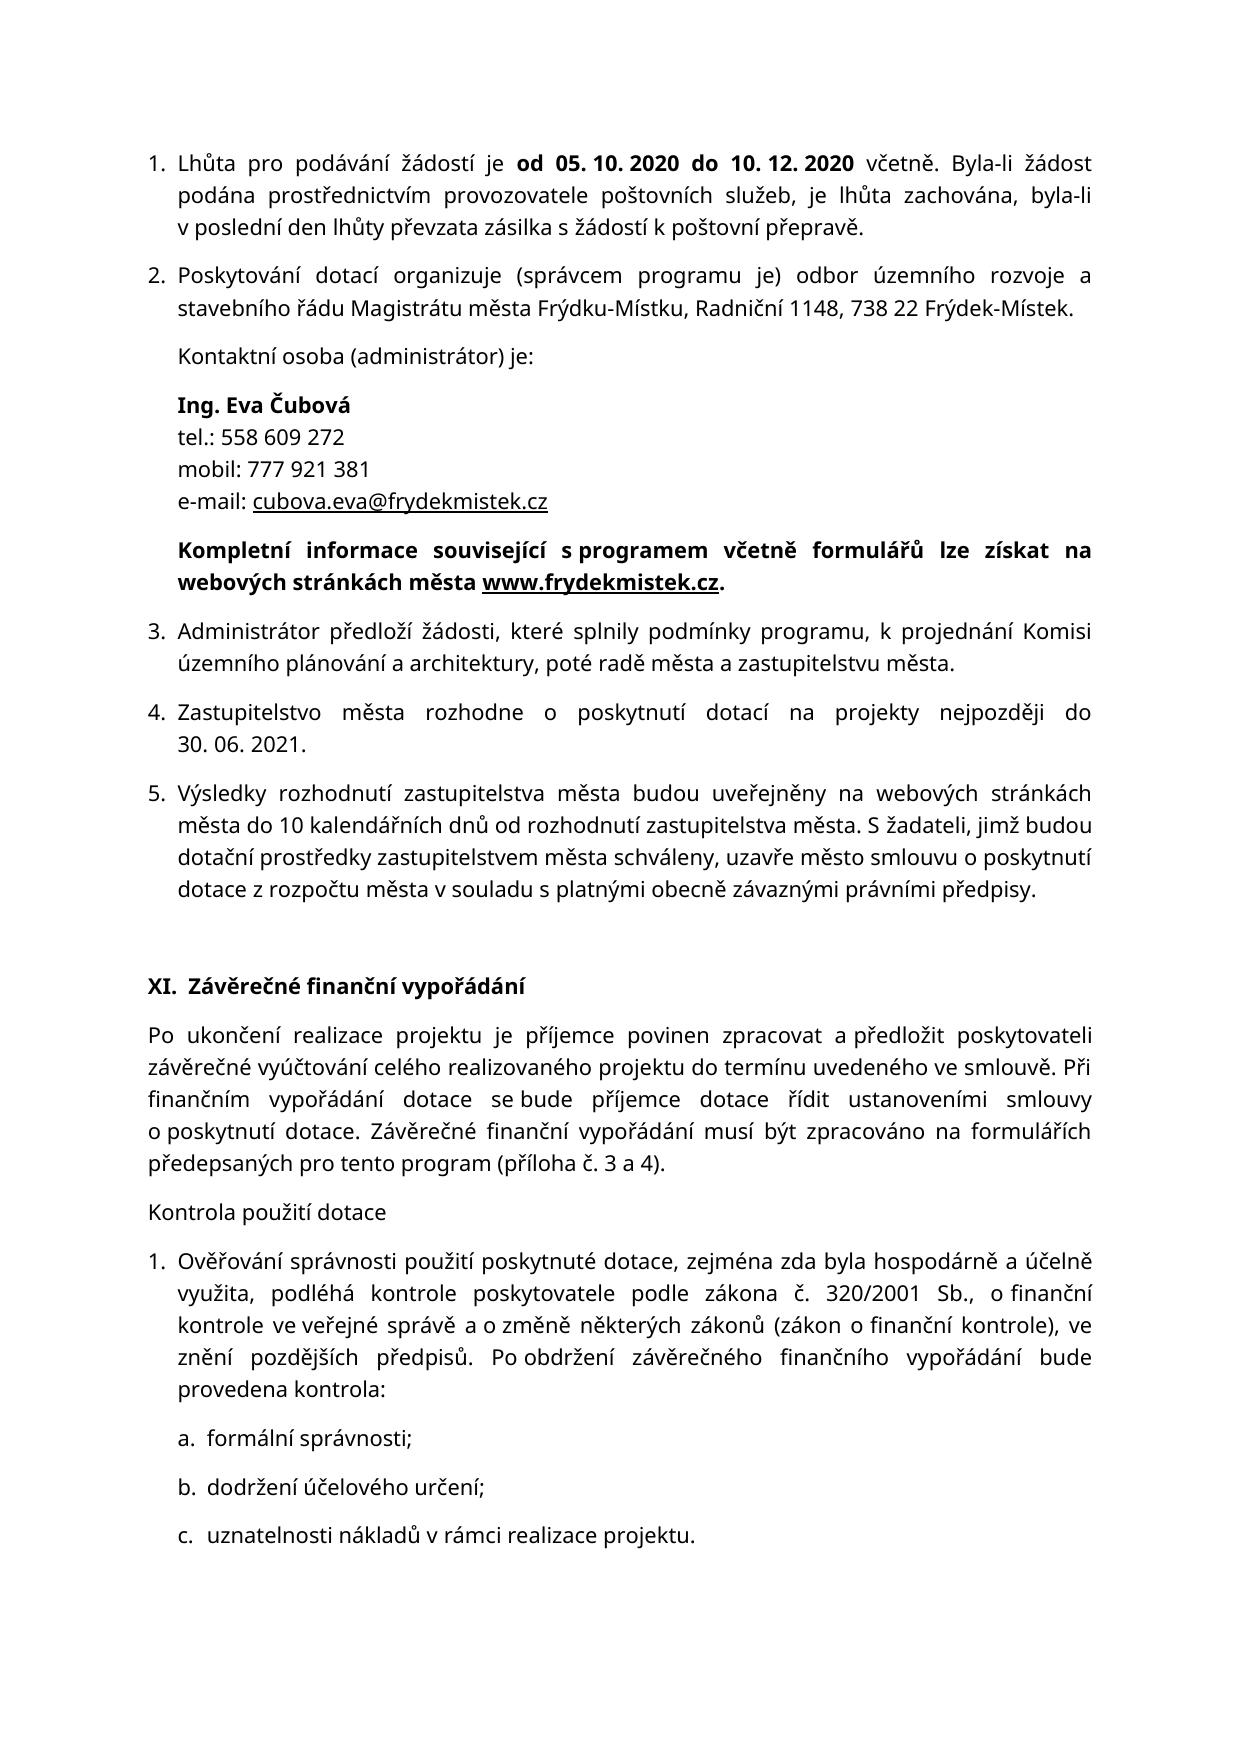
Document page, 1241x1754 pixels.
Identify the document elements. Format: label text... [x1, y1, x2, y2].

list Lhůta pro podávání žádostí je od 05. 10. 2020 do 10. 12. 2020 včetně. Byla-li žádost podána prostřednictvím provozovatele poštovních služeb, je lhůta zachována, byla-li v poslední den lhůty převzata zásilka s žádostí k poštovní přepravě. [148, 148, 1093, 242]
text XI. Závěrečné finanční vypořádání [148, 971, 1093, 1001]
text Ing. Eva Čubová [177, 390, 1093, 420]
list Výsledky rozhodnutí zastupitelstva města budou uveřejněny na webových stránkách města do 10 kalendářních dnů od rozhodnutí zastupitelstva města. S žadateli, jimž budou dotační prostředky zastupitelstvem města schváleny, uzavře město smlouvu o poskytnutí dotace z rozpočtu města v souladu s platnými obecně závaznými právními předpisy. [148, 778, 1093, 904]
list Ověřování správnosti použití poskytnuté dotace, zejména zda byla hospodárně a účelně využita, podléhá kontrole poskytovatele podle zákona č. 320/2001 Sb., o finanční kontrole ve veřejné správě a o změně některých zákonů (zákon o finanční kontrole), ve znění pozdějších předpisů. Po obdržení závěrečného finančního vypořádání bude provedena kontrola: [148, 1246, 1093, 1404]
list Poskytování dotací organizuje (správcem programu je) odbor územního rozvoje a stavebního řádu Magistrátu města Frýdku-Místku, Radniční 1148, 738 22 Frýdek-Místek. [148, 261, 1093, 322]
text Kontrola použití dotace [148, 1197, 1093, 1227]
text Po ukončení realizace projektu je příjemce povinen zpracovat a předložit poskytovateli závěrečné vyúčtování celého realizovaného projektu do termínu uvedeného ve smlouvě. Při finančním vypořádání dotace se bude příjemce dotace řídit ustanoveními smlouvy o poskytnutí dotace. Závěrečné finanční vypořádání musí být zpracováno na formulářích předepsaných pro tento program (příloha č. 3 a 4). [148, 1020, 1093, 1178]
text Kompletní informace související s programem včetně formulářů lze získat na webových stránkách města www.frydekmistek.cz. [177, 535, 1093, 597]
text e-mail: cubova.eva@frydekmistek.cz [177, 486, 1093, 516]
text mobil: 777 921 381 [177, 454, 1093, 484]
list Administrátor předloží žádosti, které splnily podmínky programu, k projednání Komisi územního plánování a architektury, poté radě města a zastupitelstvu města. [148, 616, 1093, 678]
list uznatelnosti nákladů v rámci realizace projektu. [177, 1521, 1093, 1550]
list Zastupitelstvo města rozhodne o poskytnutí dotací na projekty nejpozději do 30. 06. 2021. [148, 697, 1093, 759]
text tel.: 558 609 272 [177, 422, 1093, 452]
list formální správnosti; [177, 1423, 1093, 1453]
list dodržení účelového určení; [177, 1472, 1093, 1502]
text Kontaktní osoba (administrátor) je: [177, 341, 1093, 371]
